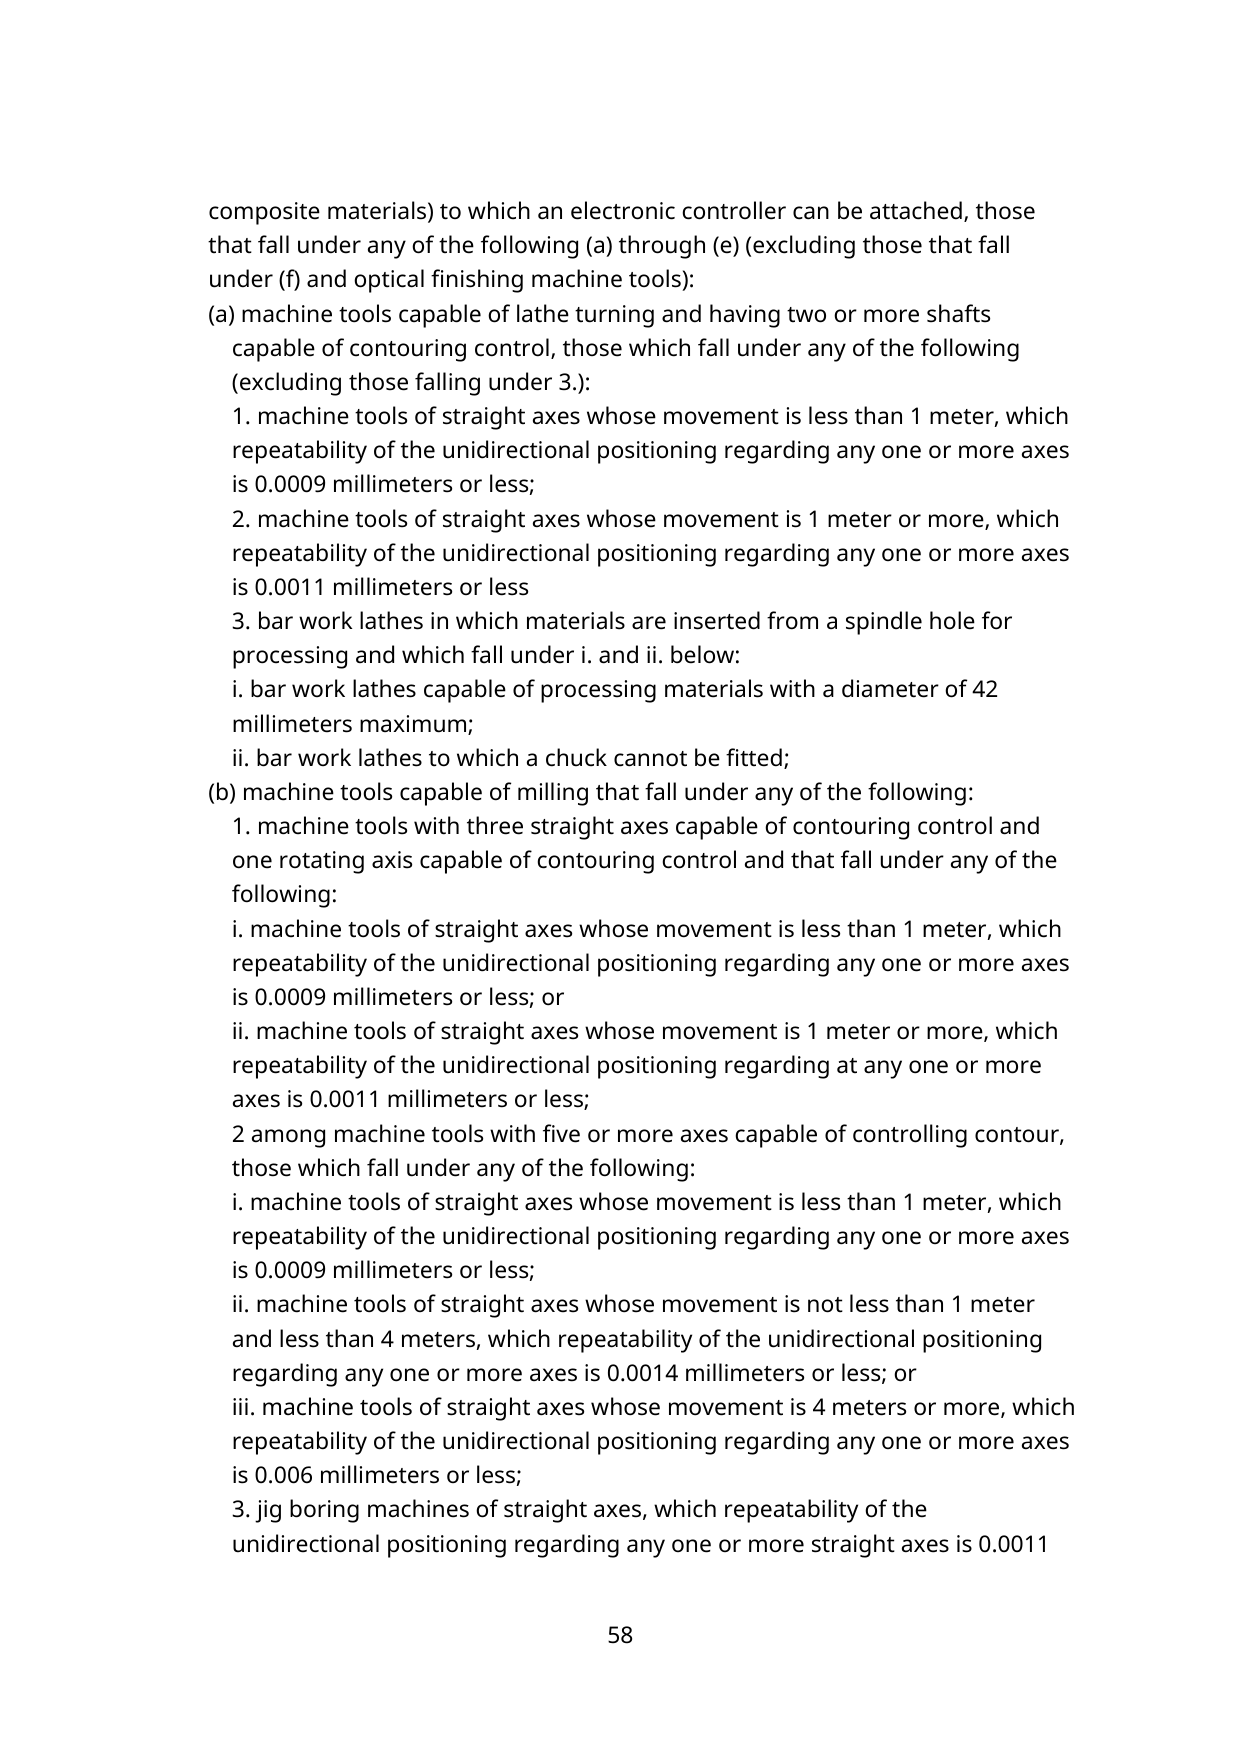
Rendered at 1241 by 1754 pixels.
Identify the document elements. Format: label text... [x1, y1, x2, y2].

text (a) machine tools capable of lathe turning and having two or more shafts capable of contouring control, those which fall under any of the following (excluding those falling under 3.): [207, 296, 1079, 399]
text 2 among machine tools with five or more axes capable of controlling contour, those which fall under any of the following: [230, 1116, 1079, 1184]
text ii. machine tools of straight axes whose movement is 1 meter or more, which repeatability of the unidirectional positioning regarding at any one or more axes is 0.0011 millimeters or less; [230, 1014, 1079, 1116]
text i. bar work lathes capable of processing materials with a diameter of 42 millimeters maximum; [230, 672, 1079, 740]
text ii. bar work lathes to which a chuck cannot be fitted; [230, 740, 1079, 774]
text 3. bar work lathes in which materials are inserted from a spindle hole for processing and which fall under i. and ii. below: [230, 604, 1079, 672]
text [184, 194, 1079, 296]
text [230, 1492, 1079, 1560]
text (b) machine tools capable of milling that fall under any of the following: [207, 774, 1079, 809]
text i. machine tools of straight axes whose movement is less than 1 meter, which repeatability of the unidirectional positioning regarding any one or more axes is 0.0009 millimeters or less; [230, 1184, 1079, 1287]
text 1. machine tools with three straight axes capable of contouring control and one rotating axis capable of contouring control and that fall under any of the following: [230, 809, 1079, 911]
text 1. machine tools of straight axes whose movement is less than 1 meter, which repeatability of the unidirectional positioning regarding any one or more axes is 0.0009 millimeters or less; [230, 399, 1079, 501]
text i. machine tools of straight axes whose movement is less than 1 meter, which repeatability of the unidirectional positioning regarding any one or more axes is 0.0009 millimeters or less; or [230, 911, 1079, 1014]
text ii. machine tools of straight axes whose movement is not less than 1 meter and less than 4 meters, which repeatability of the unidirectional positioning regarding any one or more axes is 0.0014 millimeters or less; or [230, 1287, 1079, 1389]
text 2. machine tools of straight axes whose movement is 1 meter or more, which repeatability of the unidirectional positioning regarding any one or more axes is 0.0011 millimeters or less [230, 501, 1079, 604]
text iii. machine tools of straight axes whose movement is 4 meters or more, which repeatability of the unidirectional positioning regarding any one or more axes is 0.006 millimeters or less; [230, 1389, 1079, 1492]
